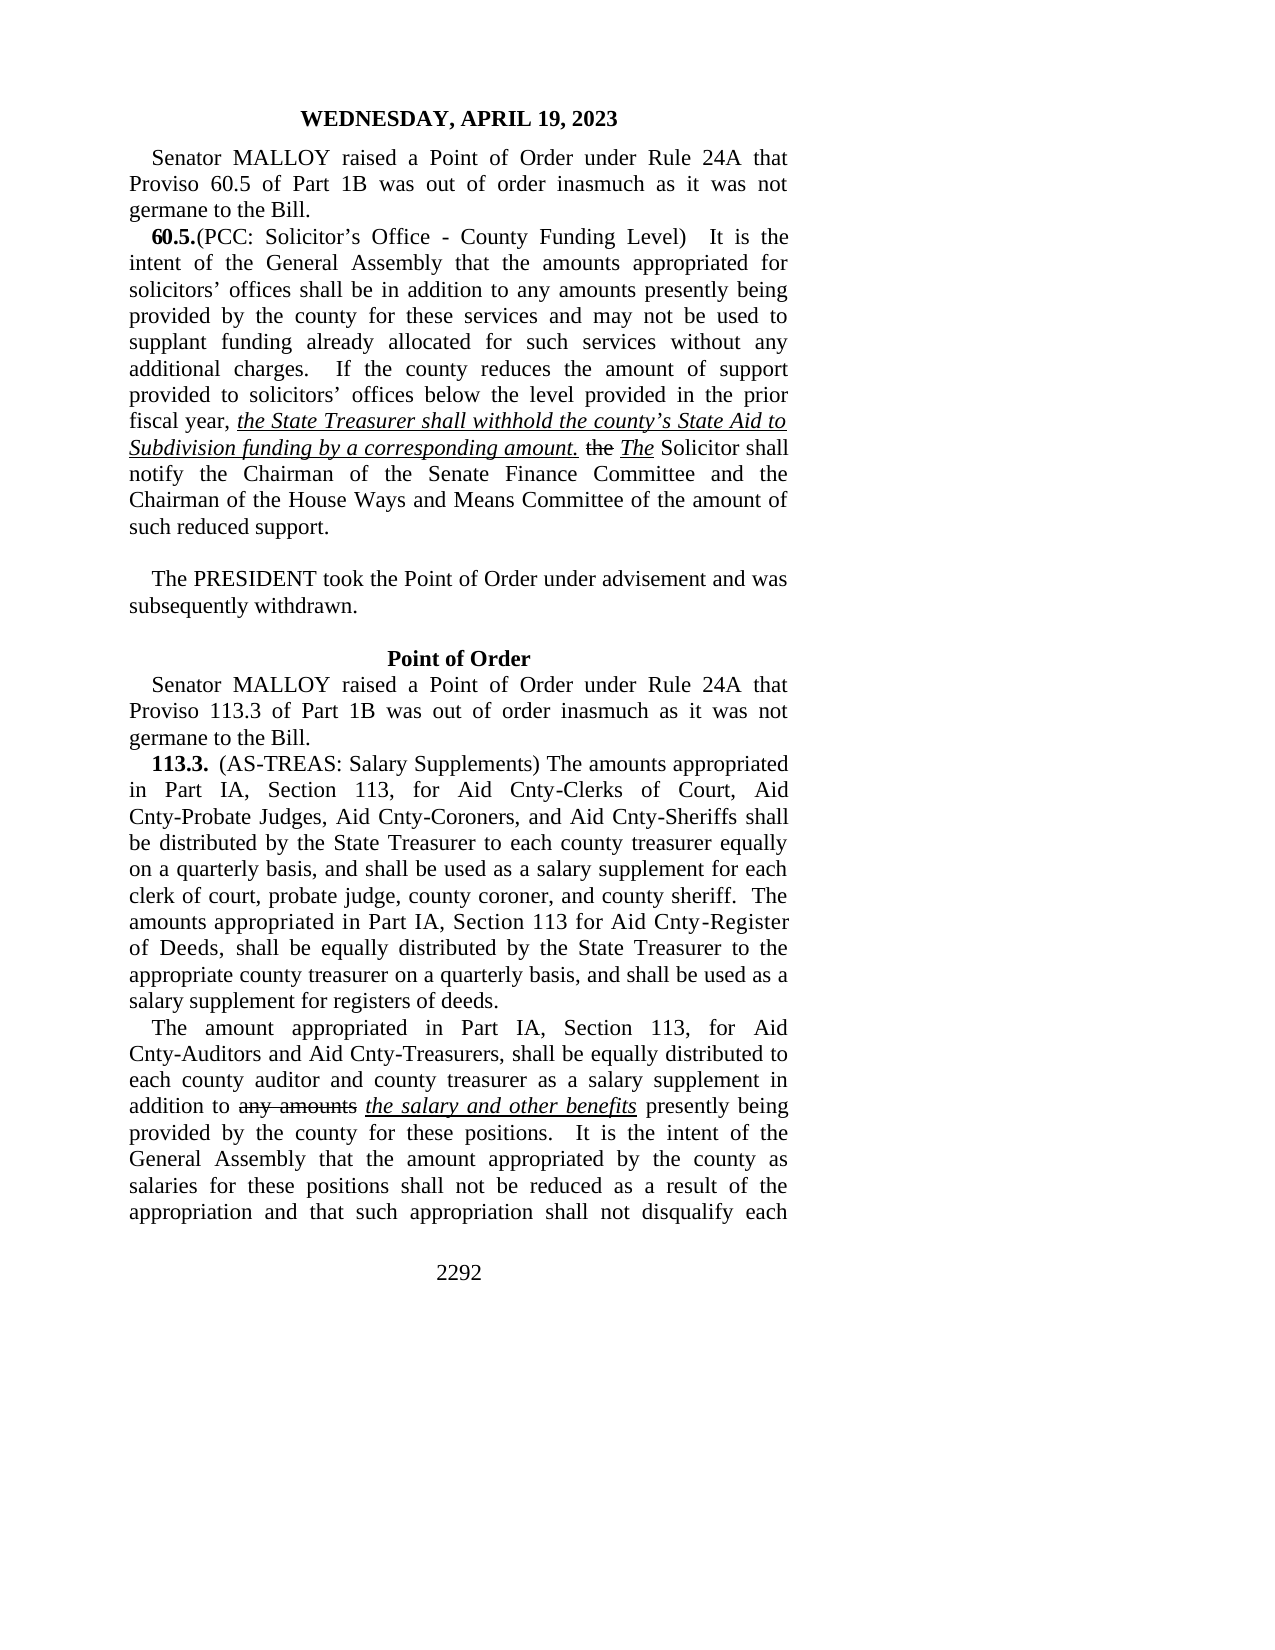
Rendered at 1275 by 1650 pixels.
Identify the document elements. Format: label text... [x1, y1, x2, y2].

text Senator MALLOY raised a Point of Order under Rule 24A that Proviso 113.3 of Part 1B was out of order inasmuch as it was not germane to the Bill. [129, 671, 789, 750]
text 60.5. (PCC: Solicitor’s Office - County Funding Level) It is the intent of the General Assembly that the amounts appropriated for solicitors’ offices shall be in addition to any amounts presently being provided by the county for these services and may not be used to supplant funding already allocated for such services without any additional charges. If the county reduces the amount of support provided to solicitors’ offices below the level provided in the prior fiscal year, the State Treasurer shall withhold the county’s State Aid to Subdivision funding by a corresponding amount. the The Solicitor shall notify the Chairman of the Senate Finance Committee and the Chairman of the House Ways and Means Committee of the amount of such reduced support. [129, 223, 789, 539]
text 113.3. (AS-TREAS: Salary Supplements) The amounts appropriated in Part IA, Section 113, for Aid Cnty-Clerks of Court, Aid Cnty-Probate Judges, Aid Cnty-Coroners, and Aid Cnty-Sheriffs shall be distributed by the State Treasurer to each county treasurer equally on a quarterly basis, and shall be used as a salary supplement for each clerk of court, probate judge, county coroner, and county sheriff. The amounts appropriated in Part IA, Section 113 for Aid Cnty-Register of Deeds, shall be equally distributed by the State Treasurer to the appropriate county treasurer on a quarterly basis, and shall be used as a salary supplement for registers of deeds. [129, 750, 789, 1013]
text Senator MALLOY raised a Point of Order under Rule 24A that Proviso 60.5 of Part 1B was out of order inasmuch as it was not germane to the Bill. [129, 144, 789, 223]
text Point of Order [129, 644, 789, 671]
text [129, 1013, 789, 1224]
text The PRESIDENT took the Point of Order under advisement and was subsequently withdrawn. [129, 566, 789, 618]
